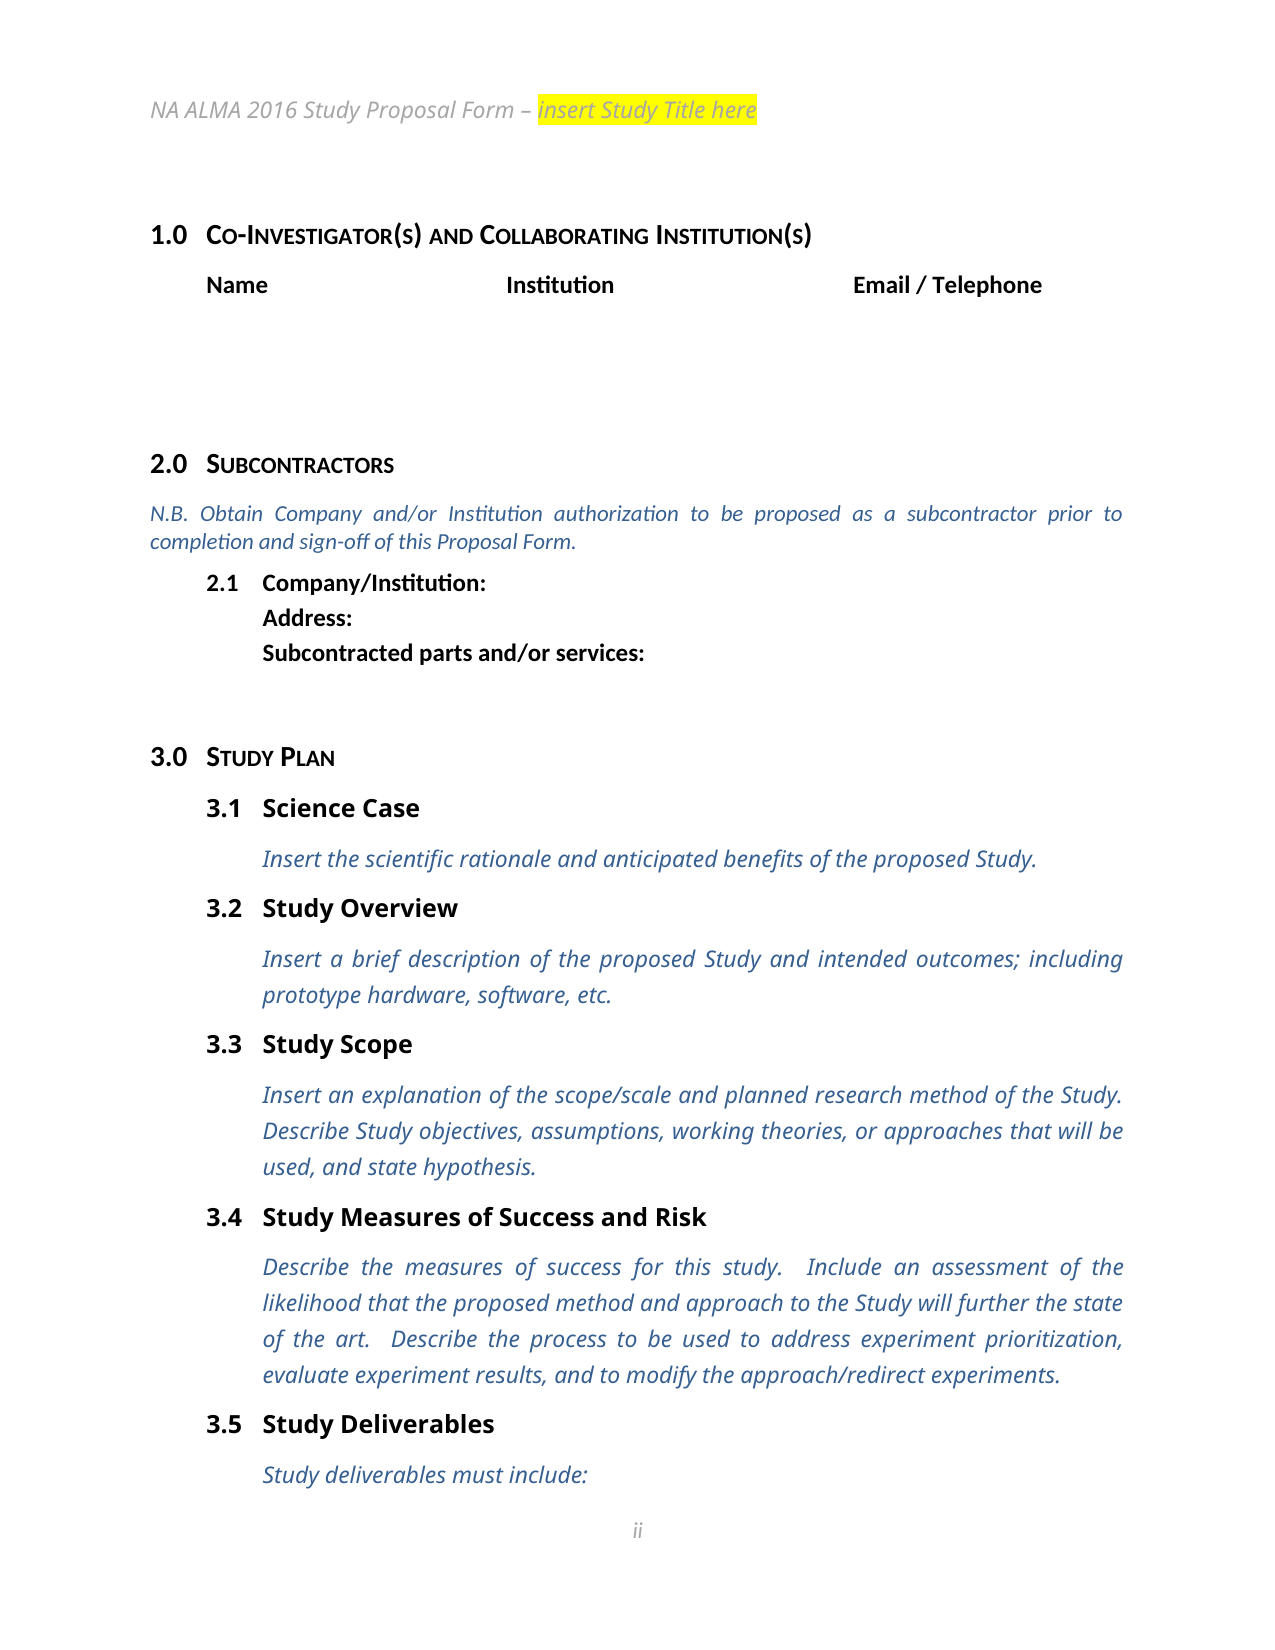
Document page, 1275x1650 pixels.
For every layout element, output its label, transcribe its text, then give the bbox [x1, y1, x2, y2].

text Describe the measures of success for this study. Include an assessment of the likelihood that the proposed method and approach to the Study will further the state of the art. Describe the process to be used to address experiment prioritization, evaluate experiment results, and to modify the approach/redirect experiments. [206, 1251, 1125, 1390]
text 3.0 Study Plan [150, 738, 1125, 773]
text Insert the scientific rationale and anticipated benefits of the proposed Study. [206, 843, 1125, 874]
text 1.0 Co-Investigator(s) and Collaborating Institution(s) [150, 216, 1125, 252]
text Insert an explanation of the scope/scale and planned research method of the Study. Describe Study objectives, assumptions, working theories, or approaches that will be used, and state hypothesis. [206, 1079, 1125, 1182]
text Address: [150, 603, 1125, 633]
text 3.4 Study Measures of Success and Risk [206, 1199, 1125, 1233]
text Insert a brief description of the proposed Study and intended outcomes; including prototype hardware, software, etc. [206, 943, 1125, 1010]
text 2.1 Company/Institution: [150, 568, 1125, 598]
text Study deliverables must include: [206, 1459, 1125, 1490]
text 3.1 Science Case [206, 791, 1125, 825]
text Name Institution Email / Telephone [150, 269, 1125, 300]
text N.B. Obtain Company and/or Institution authorization to be proposed as a subcontractor prior to completion and sign-off of this Proposal Form. [150, 499, 1125, 555]
text 3.3 Study Scope [206, 1027, 1125, 1061]
text 3.2 Study Overview [206, 891, 1125, 925]
text Subcontracted parts and/or services: [150, 638, 1125, 668]
text 2.0 Subcontractors [150, 446, 1125, 481]
text 3.5 Study Deliverables [206, 1407, 1125, 1441]
